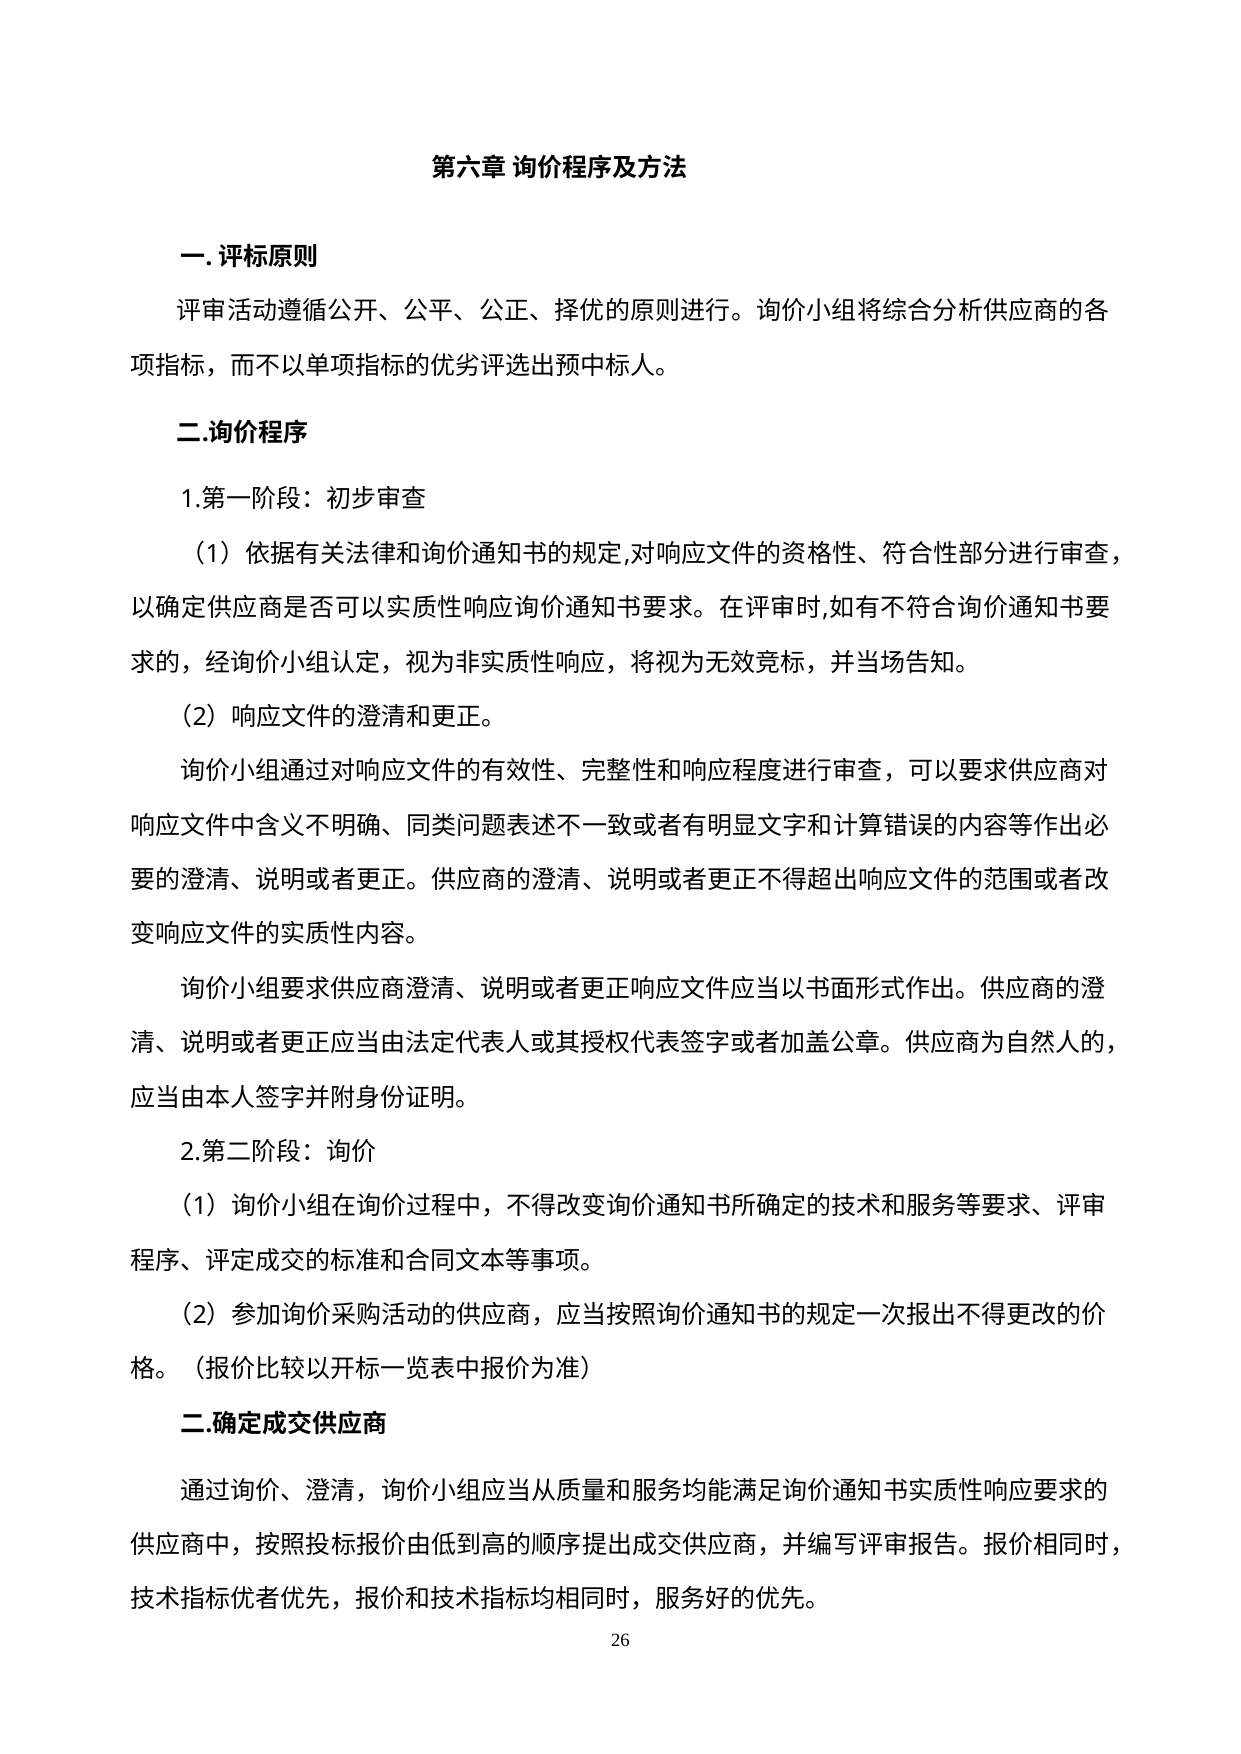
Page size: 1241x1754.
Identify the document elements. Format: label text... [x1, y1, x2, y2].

text 2.第二阶段：询价 [130, 1131, 1110, 1168]
text 1.第一阶段：初步审查 [130, 479, 1110, 515]
text 二.确定成交供应商 [130, 1403, 1110, 1439]
text 通过询价、澄清，询价小组应当从质量和服务均能满足询价通知书实质性响应要求的供应商中，按照投标报价由低到高的顺序提出成交供应商，并编写评审报告。报价相同时，技术指标优者优先，报价和技术指标均相同时，服务好的优先。 [130, 1470, 1110, 1615]
text （1）依据有关法律和询价通知书的规定,对响应文件的资格性、符合性部分进行审查，以确定供应商是否可以实质性响应询价通知书要求。在评审时,如有不符合询价通知书要求的，经询价小组认定，视为非实质性响应，将视为无效竞标，并当场告知。 [130, 533, 1110, 678]
subtitle 第六章 询价程序及方法 [130, 148, 1110, 184]
text 询价小组要求供应商澄清、说明或者更正响应文件应当以书面形式作出。供应商的澄清、说明或者更正应当由法定代表人或其授权代表签字或者加盖公章。供应商为自然人的，应当由本人签字并附身份证明。 [130, 968, 1110, 1113]
text 二.询价程序 [130, 412, 1110, 448]
text （1）询价小组在询价过程中，不得改变询价通知书所确定的技术和服务等要求、评审程序、评定成交的标准和合同文本等事项。 [130, 1186, 1110, 1276]
text 询价小组通过对响应文件的有效性、完整性和响应程度进行审查，可以要求供应商对响应文件中含义不明确、同类问题表述不一致或者有明显文字和计算错误的内容等作出必要的澄清、说明或者更正。供应商的澄清、说明或者更正不得超出响应文件的范围或者改变响应文件的实质性内容。 [130, 751, 1110, 950]
text （2）响应文件的澄清和更正。 [130, 696, 1110, 733]
text （2）参加询价采购活动的供应商，应当按照询价通知书的规定一次报出不得更改的价格。（报价比较以开标一览表中报价为准） [130, 1294, 1110, 1385]
text 评审活动遵循公开、公平、公正、择优的原则进行。询价小组将综合分析供应商的各项指标，而不以单项指标的优劣评选出预中标人。 [130, 291, 1110, 381]
text 一. 评标原则 [130, 236, 1110, 273]
